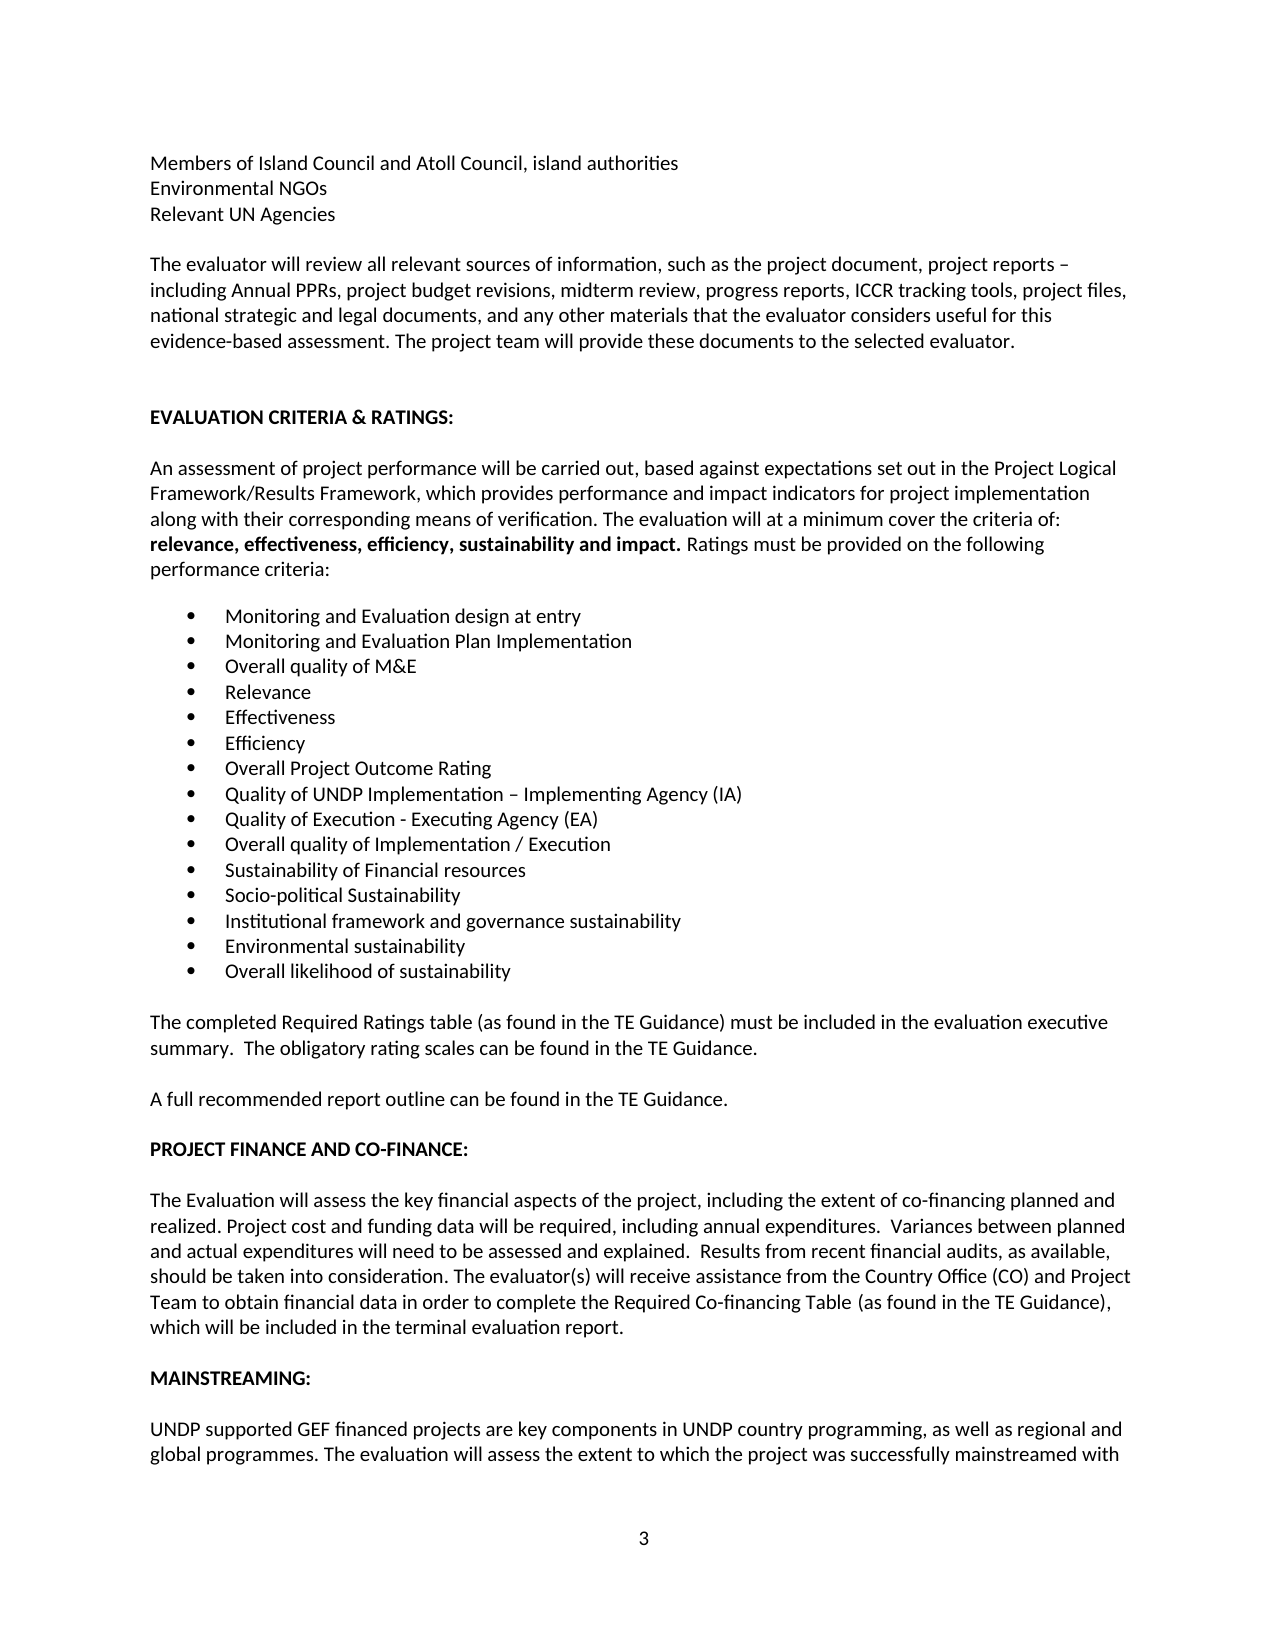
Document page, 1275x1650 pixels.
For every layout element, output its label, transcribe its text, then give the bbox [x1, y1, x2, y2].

list Effectiveness [187, 704, 1137, 730]
list Monitoring and Evaluation design at entry [187, 603, 1137, 628]
text An assessment of project performance will be carried out, based against expectations set out in the Project Logical Framework/Results Framework, which provides performance and impact indicators for project implementation along with their corresponding means of verification. The evaluation will at a minimum cover the criteria of: relevance, effectiveness, efficiency, sustainability and impact. Ratings must be provided on the following performance criteria: [150, 455, 1137, 582]
text PROJECT FINANCE AND CO-FINANCE: [150, 1137, 1137, 1162]
list Overall quality of M&E [187, 654, 1137, 679]
text The evaluator will review all relevant sources of information, such as the project document, project reports – including Annual PPRs, project budget revisions, midterm review, progress reports, ICCR tracking tools, project files, national strategic and legal documents, and any other materials that the evaluator considers useful for this evidence-based assessment. The project team will provide these documents to the selected evaluator. [150, 252, 1137, 353]
text A full recommended report outline can be found in the TE Guidance. [150, 1086, 1137, 1111]
list Overall likelihood of sustainability [187, 959, 1137, 984]
list Relevance [187, 679, 1137, 704]
list Environmental sustainability [187, 933, 1137, 959]
list Overall Project Outcome Rating [187, 755, 1137, 781]
list Efficiency [187, 730, 1137, 755]
list Socio-political Sustainability [187, 882, 1137, 908]
list Overall quality of Implementation / Execution [187, 832, 1137, 857]
text Relevant UN Agencies [150, 201, 1137, 226]
text EVALUATION CRITERIA & RATINGS: [150, 404, 1137, 429]
text The completed Required Ratings table (as found in the TE Guidance) must be included in the evaluation executive summary. The obligatory rating scales can be found in the TE Guidance. [150, 1009, 1137, 1060]
text The Evaluation will assess the key financial aspects of the project, including the extent of co-financing planned and realized. Project cost and funding data will be required, including annual expenditures. Variances between planned and actual expenditures will need to be assessed and explained. Results from recent financial audits, as available, should be taken into consideration. The evaluator(s) will receive assistance from the Country Office (CO) and Project Team to obtain financial data in order to complete the Required Co-financing Table (as found in the TE Guidance), which will be included in the terminal evaluation report. [150, 1187, 1137, 1340]
list Sustainability of Financial resources [187, 857, 1137, 882]
list Institutional framework and governance sustainability [187, 908, 1137, 933]
list Quality of Execution - Executing Agency (EA) [187, 806, 1137, 832]
list Quality of UNDP Implementation – Implementing Agency (IA) [187, 781, 1137, 806]
text Members of Island Council and Atoll Council, island authorities [150, 150, 1137, 175]
text Environmental NGOs [150, 175, 1137, 201]
list Monitoring and Evaluation Plan Implementation [187, 628, 1137, 654]
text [150, 1416, 1137, 1467]
text MAINSTREAMING: [150, 1365, 1137, 1391]
